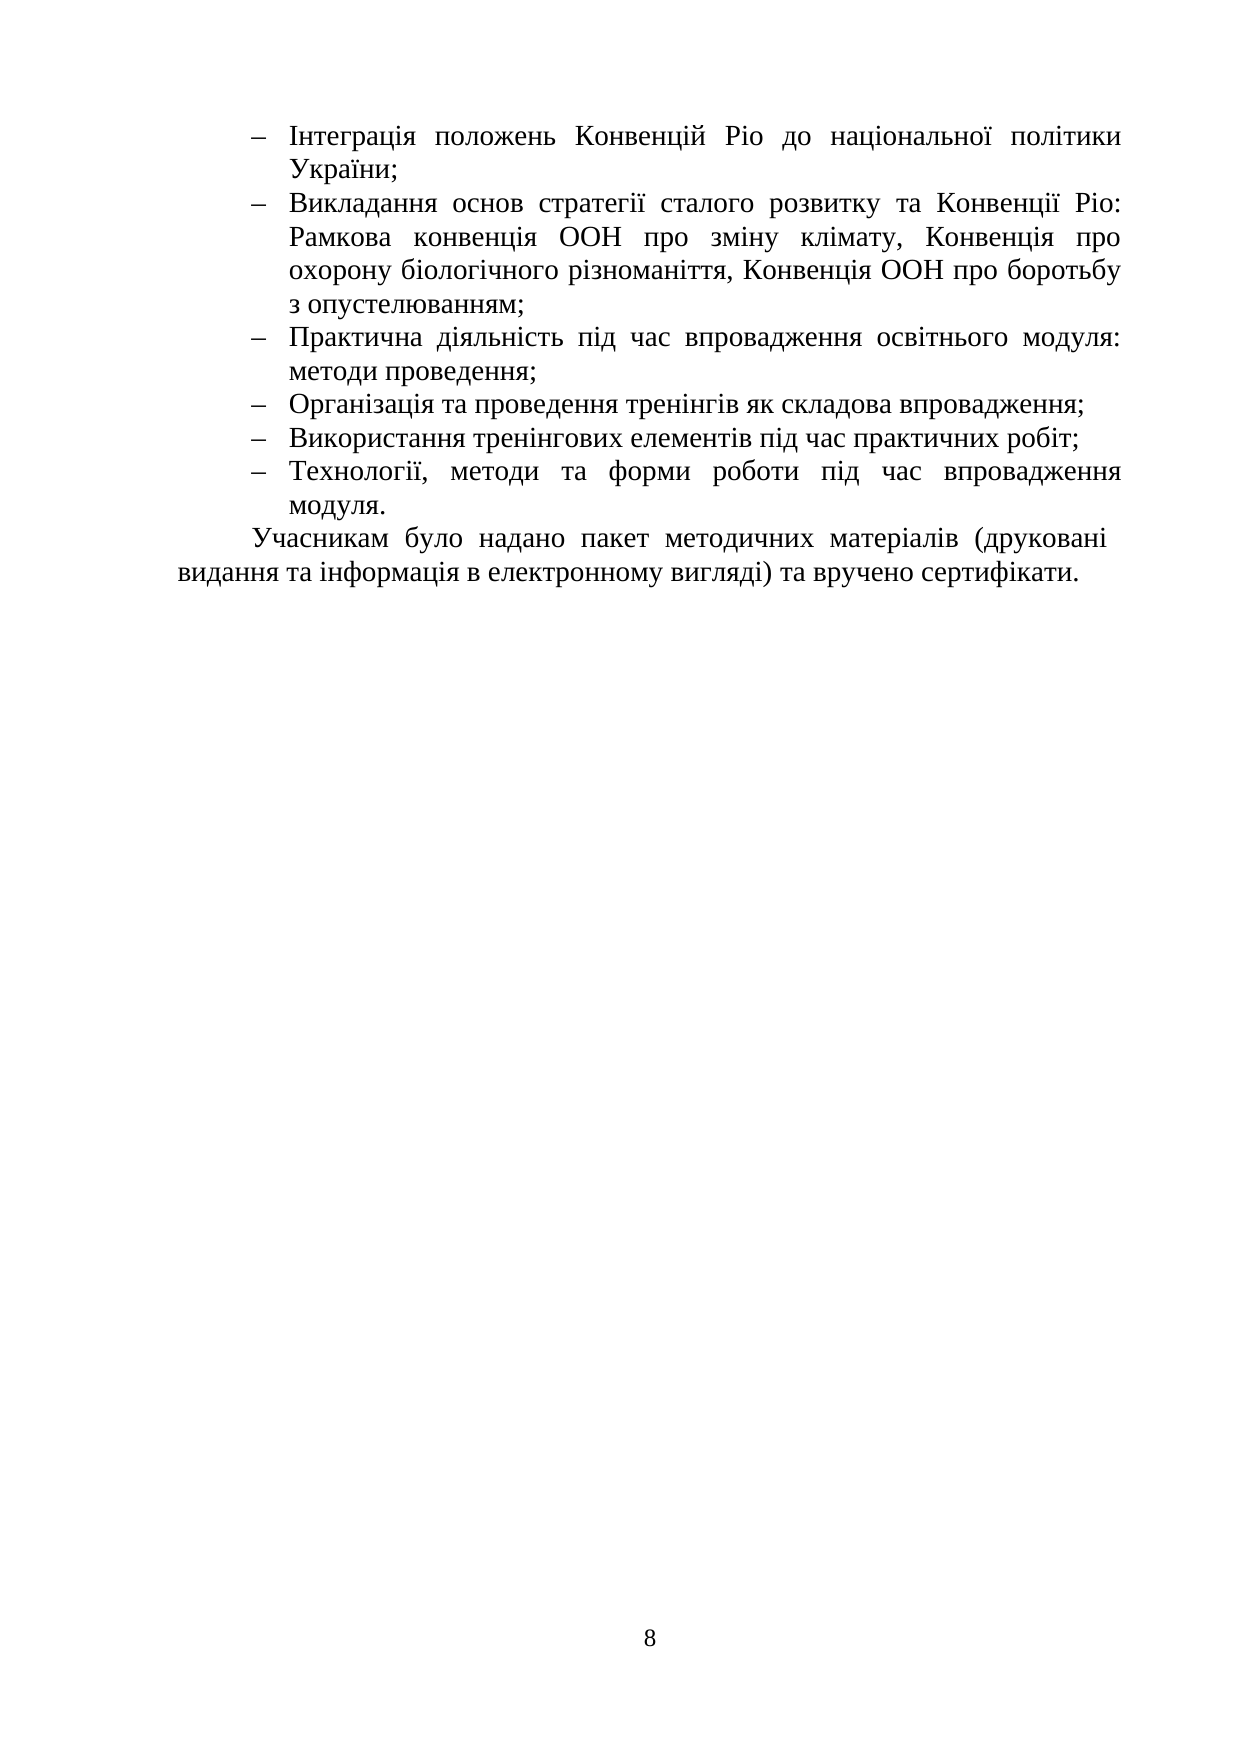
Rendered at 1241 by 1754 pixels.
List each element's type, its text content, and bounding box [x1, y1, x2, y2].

list Викладання основ стратегії сталого розвитку та Конвенції Ріо: Рамкова конвенція ООН про зміну клімату, Конвенція про охорону біологічного різноманіття, Конвенція ООН про боротьбу з опустелюванням; [251, 185, 1122, 319]
list Технології, методи та форми роботи під час впровадження модуля. [251, 453, 1122, 521]
list Практична діяльність під час впровадження освітнього модуля: методи проведення; [251, 319, 1122, 386]
list Інтеграція положень Конвенцій Ріо до національної політики України; [251, 118, 1122, 185]
list Організація та проведення тренінгів як складова впровадження; [251, 386, 1122, 420]
list Використання тренінгових елементів під час практичних робіт; [251, 420, 1122, 453]
text Учасникам було надано пакет методичних матеріалів (друковані видання та інформація в електронному вигляді) та вручено сертифікати. [177, 521, 1107, 588]
